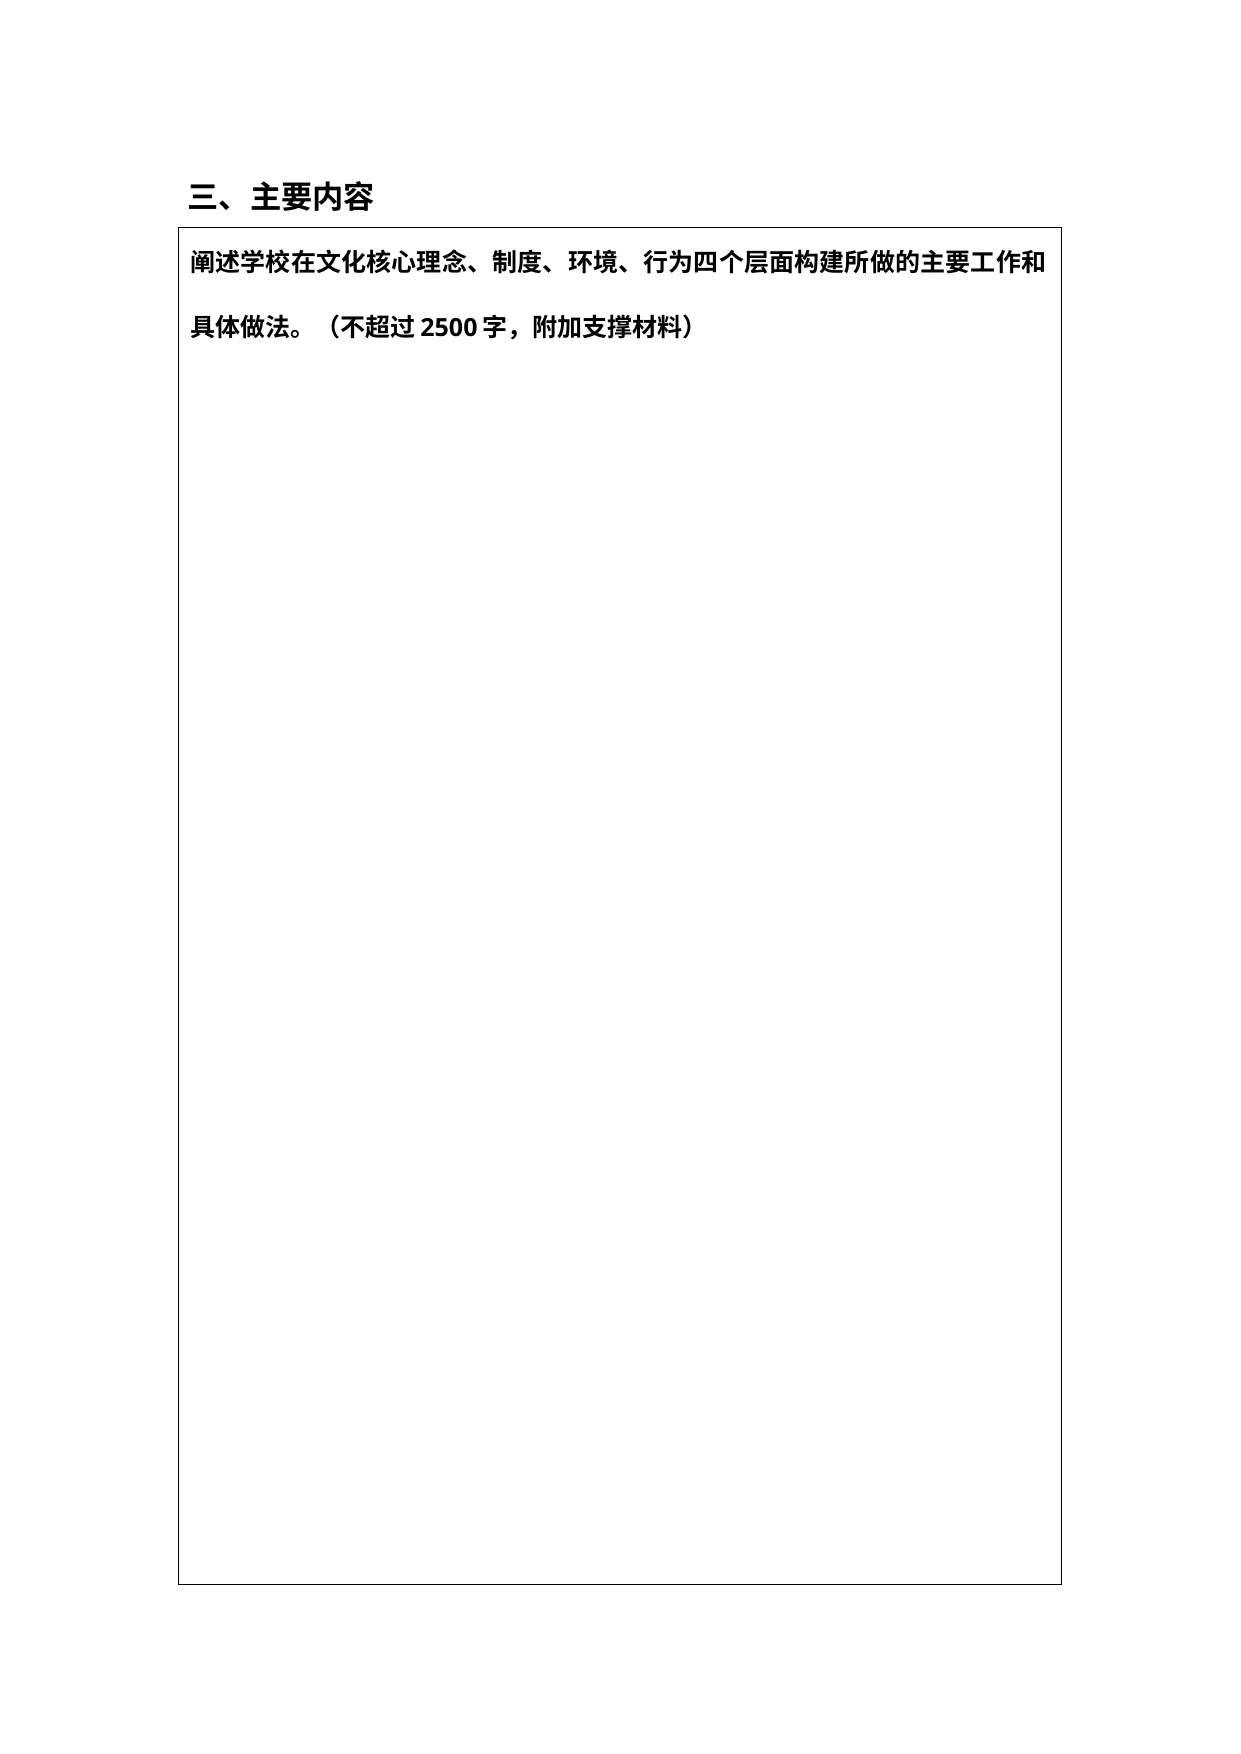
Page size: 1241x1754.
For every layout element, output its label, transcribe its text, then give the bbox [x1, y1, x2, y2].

text 三、主要内容 [187, 162, 1053, 227]
table_header 阐述学校在文化核心理念、制度、环境、行为四个层面构建所做的主要工作和具体做法。（不超过2500字，附加支撑材料） [179, 228, 1061, 1584]
